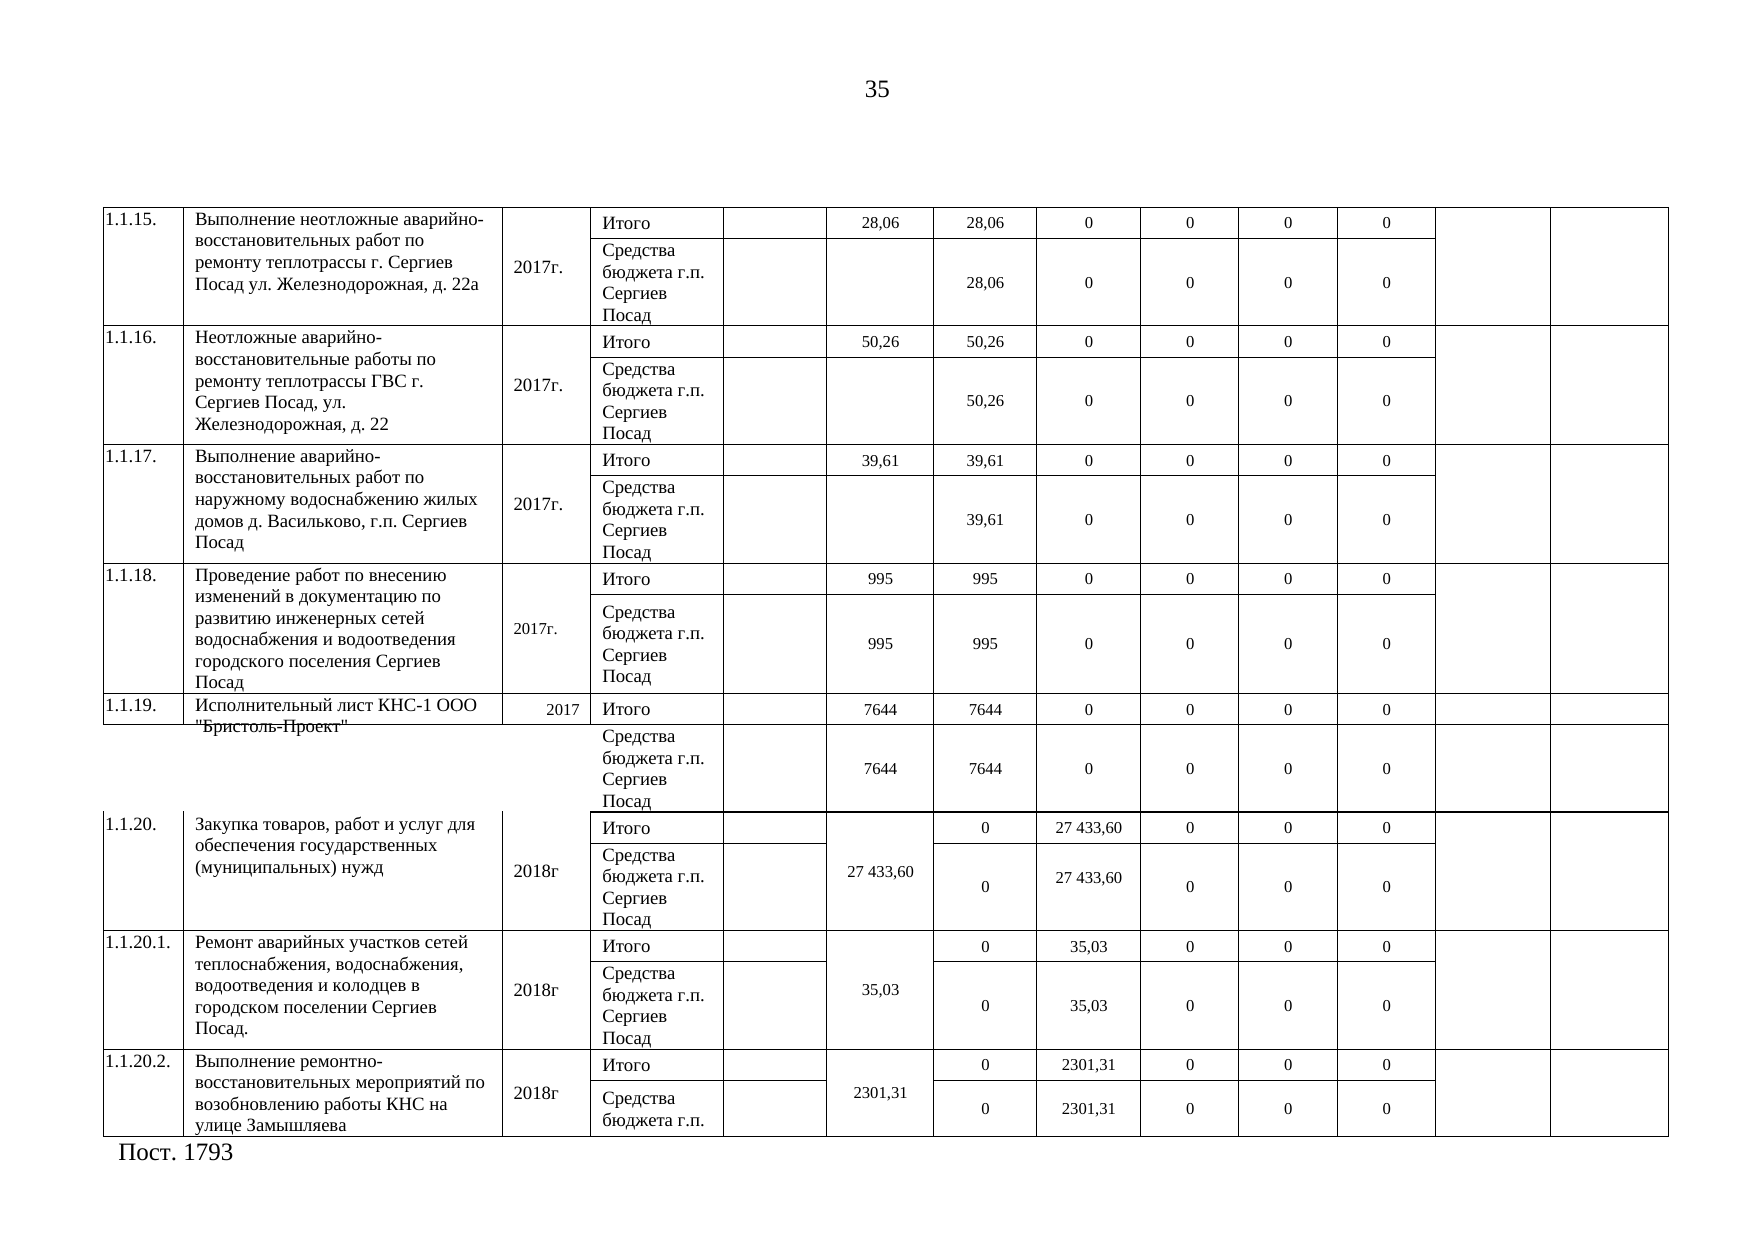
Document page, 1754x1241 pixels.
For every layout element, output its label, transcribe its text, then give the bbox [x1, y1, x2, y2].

table_cell Проведение работ по внесению изменений в документацию по развитию инженерных сетей водоснабжения и водоотведения городского поселения Сергиев Посад [184, 564, 502, 693]
table_cell 0 [1141, 476, 1238, 562]
table_cell 0 [1239, 725, 1337, 811]
table_cell 995 [934, 595, 1036, 693]
table_cell Итого [591, 1050, 723, 1080]
table_cell 2018г [503, 811, 590, 930]
table_cell 2017 [503, 694, 590, 724]
table_cell Итого [591, 564, 723, 594]
table_cell 7644 [827, 694, 933, 724]
table_cell 0 [1338, 844, 1435, 930]
table_cell Средства бюджета г.п. Сергиев Посад [591, 358, 723, 444]
table_cell 0 [1037, 445, 1140, 475]
table_cell 28,06 [827, 208, 933, 238]
table_cell 0 [1037, 358, 1140, 444]
table_cell 0 [1239, 694, 1337, 724]
table_cell 0 [934, 813, 1036, 843]
table_cell [724, 931, 826, 961]
table_cell 995 [934, 564, 1036, 594]
table_cell 39,61 [934, 476, 1036, 562]
table_cell 0 [1239, 844, 1337, 930]
table_cell 0 [1037, 595, 1140, 693]
table_cell [1551, 564, 1668, 693]
table_cell 0 [1239, 326, 1337, 357]
table_cell 0 [1141, 844, 1238, 930]
table_cell [827, 358, 933, 444]
table_cell [1551, 931, 1668, 1048]
table_cell Средства бюджета г.п. Сергиев Посад [591, 962, 723, 1048]
table_cell [1551, 445, 1668, 562]
table_cell Исполнительный лист КНС-1 ООО "Бристоль-Проект" [184, 694, 502, 724]
table_cell [1436, 813, 1550, 930]
table_cell 0 [1338, 1050, 1435, 1080]
table_cell 7644 [934, 694, 1036, 724]
table_cell 2017г. [503, 445, 590, 562]
table_cell 0 [1239, 239, 1337, 325]
table_cell 7644 [827, 725, 933, 811]
table_cell 2018г [503, 1050, 590, 1136]
table_cell [724, 694, 826, 724]
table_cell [591, 1081, 723, 1136]
table_cell 0 [1239, 813, 1337, 843]
table_cell 2301,31 [827, 1050, 933, 1136]
table_cell [724, 564, 826, 594]
table_cell [724, 326, 826, 357]
table_cell 2017г. [503, 326, 590, 444]
table_cell 0 [1239, 1081, 1337, 1136]
table_cell Итого [591, 445, 723, 475]
table_cell 0 [1338, 239, 1435, 325]
table_cell [724, 208, 826, 238]
table_cell 50,26 [934, 326, 1036, 357]
table_cell [827, 239, 933, 325]
table_cell 0 [1338, 694, 1435, 724]
table_cell Средства бюджета г.п. Сергиев Посад [591, 725, 723, 811]
table_cell 0 [1141, 931, 1238, 961]
table_cell 1.1.19. [104, 694, 183, 724]
table_cell 1.1.15. [104, 208, 183, 325]
table_cell 0 [934, 1050, 1036, 1080]
table_cell 0 [1037, 326, 1140, 357]
table_cell 0 [1338, 476, 1435, 562]
table_cell [724, 445, 826, 475]
table_cell 27 433,60 [1037, 844, 1140, 930]
table_cell 0 [1239, 931, 1337, 961]
table_cell Средства бюджета г.п. Сергиев Посад [591, 239, 723, 325]
table_cell Средства бюджета г.п. Сергиев Посад [591, 476, 723, 562]
table_cell [1436, 1050, 1550, 1136]
table_cell 0 [1141, 208, 1238, 238]
table_cell [1551, 1050, 1668, 1136]
table_cell 35,03 [827, 931, 933, 1048]
table_cell [827, 476, 933, 562]
table_cell 0 [1338, 595, 1435, 693]
table_cell 2017г. [503, 564, 590, 693]
table_cell 1.1.18. [104, 564, 183, 693]
table_cell 0 [1338, 358, 1435, 444]
table_cell 1.1.16. [104, 326, 183, 444]
table_cell [724, 239, 826, 325]
table_cell [1436, 694, 1550, 724]
table_cell 0 [1338, 962, 1435, 1048]
table_cell 0 [1037, 239, 1140, 325]
table_cell [724, 1050, 826, 1080]
table_cell 0 [1141, 326, 1238, 357]
table_cell 0 [1338, 445, 1435, 475]
table_cell Средства бюджета г.п. Сергиев Посад [591, 844, 723, 930]
table_cell 0 [1239, 564, 1337, 594]
table_cell 2018г [503, 931, 590, 1048]
table_cell 1.1.20. [104, 811, 183, 930]
table_cell 28,06 [934, 208, 1036, 238]
table_cell Итого [591, 813, 723, 843]
table_cell 1.1.20.1. [104, 931, 183, 1048]
table_cell 39,61 [934, 445, 1036, 475]
table_cell 0 [1338, 931, 1435, 961]
table_cell 2301,31 [1037, 1081, 1140, 1136]
table_cell Итого [591, 208, 723, 238]
table_cell Выполнение неотложные аварийно-восстановительных работ по ремонту теплотрассы г. Сергиев Посад ул. Железнодорожная, д. 22а [184, 208, 502, 325]
table_cell 0 [934, 844, 1036, 930]
table_cell [1436, 445, 1550, 562]
table_cell 0 [1037, 725, 1140, 811]
table_cell Закупка товаров, работ и услуг для обеспечения государственных (муниципальных) нужд [184, 811, 502, 930]
table_cell [1436, 725, 1550, 811]
table_cell 0 [1338, 208, 1435, 238]
table_cell 0 [1338, 1081, 1435, 1136]
table_cell 0 [934, 1081, 1036, 1136]
table_cell 0 [1141, 564, 1238, 594]
table_cell [724, 725, 826, 811]
table_cell Средства бюджета г.п. Сергиев Посад [591, 595, 723, 693]
table_cell 0 [1239, 208, 1337, 238]
table_cell 0 [934, 962, 1036, 1048]
table_cell 0 [1338, 813, 1435, 843]
table_cell [1551, 725, 1668, 811]
table_cell 0 [1141, 962, 1238, 1048]
table_cell 2301,31 [1037, 1050, 1140, 1080]
table_cell 28,06 [934, 239, 1036, 325]
table_cell 0 [1239, 595, 1337, 693]
table_cell 0 [1338, 564, 1435, 594]
table_cell [724, 358, 826, 444]
table_cell 27 433,60 [1037, 813, 1140, 843]
table_cell 0 [1239, 476, 1337, 562]
table_cell 0 [1239, 962, 1337, 1048]
table_cell Неотложные аварийно-восстановительные работы по ремонту теплотрассы ГВС г. Сергиев Посад, ул. Железнодорожная, д. 22 [184, 326, 502, 444]
table_cell 0 [1037, 208, 1140, 238]
table_cell [724, 1081, 826, 1136]
table_cell Итого [591, 931, 723, 961]
table_cell 1.1.20.2. [104, 1050, 183, 1136]
table_cell 0 [1141, 239, 1238, 325]
table_cell [1436, 208, 1550, 325]
table_cell 0 [1239, 445, 1337, 475]
table_cell 0 [1141, 1050, 1238, 1080]
table_cell 35,03 [1037, 962, 1140, 1048]
table_cell [1436, 326, 1550, 444]
table_cell 27 433,60 [827, 813, 933, 930]
table_cell 1.1.17. [104, 445, 183, 562]
table_cell 0 [1338, 725, 1435, 811]
table_cell 0 [1338, 326, 1435, 357]
table_cell 995 [827, 564, 933, 594]
table_cell 0 [1239, 358, 1337, 444]
table_cell 7644 [934, 725, 1036, 811]
table_cell 0 [1037, 564, 1140, 594]
table_cell [724, 813, 826, 843]
table_cell [1551, 813, 1668, 930]
table_cell 39,61 [827, 445, 933, 475]
table_cell 2017г. [503, 208, 590, 325]
table_cell [1551, 208, 1668, 325]
table_cell [1436, 564, 1550, 693]
table_cell 0 [1037, 476, 1140, 562]
table_cell [724, 844, 826, 930]
table_cell 0 [1141, 358, 1238, 444]
table_cell 50,26 [827, 326, 933, 357]
table_cell 35,03 [1037, 931, 1140, 961]
table_cell 0 [1239, 1050, 1337, 1080]
table_cell [1436, 931, 1550, 1048]
table_cell Ремонт аварийных участков сетей теплоснабжения, водоснабжения, водоотведения и колодцев в городском поселении Сергиев Посад. [184, 931, 502, 1048]
table_cell 0 [1141, 1081, 1238, 1136]
table_cell [1551, 326, 1668, 444]
table_cell 0 [934, 931, 1036, 961]
table_cell [724, 595, 826, 693]
table_cell 0 [1141, 694, 1238, 724]
table_cell [724, 476, 826, 562]
table_cell Итого [591, 694, 723, 724]
table_cell 0 [1141, 445, 1238, 475]
table_cell 0 [1141, 595, 1238, 693]
table_cell Итого [591, 326, 723, 357]
table_cell 0 [1141, 813, 1238, 843]
table_cell 50,26 [934, 358, 1036, 444]
table_cell 995 [827, 595, 933, 693]
table_cell [724, 962, 826, 1048]
table_cell 0 [1037, 694, 1140, 724]
table_cell 0 [1141, 725, 1238, 811]
table_cell Выполнение аварийно-восстановительных работ по наружному водоснабжению жилых домов д. Васильково, г.п. Сергиев Посад [184, 445, 502, 562]
table_cell [1551, 694, 1668, 724]
table_cell Выполнение ремонтно-восстановительных мероприятий по возобновлению работы КНС на улице Замышляева [184, 1050, 502, 1136]
